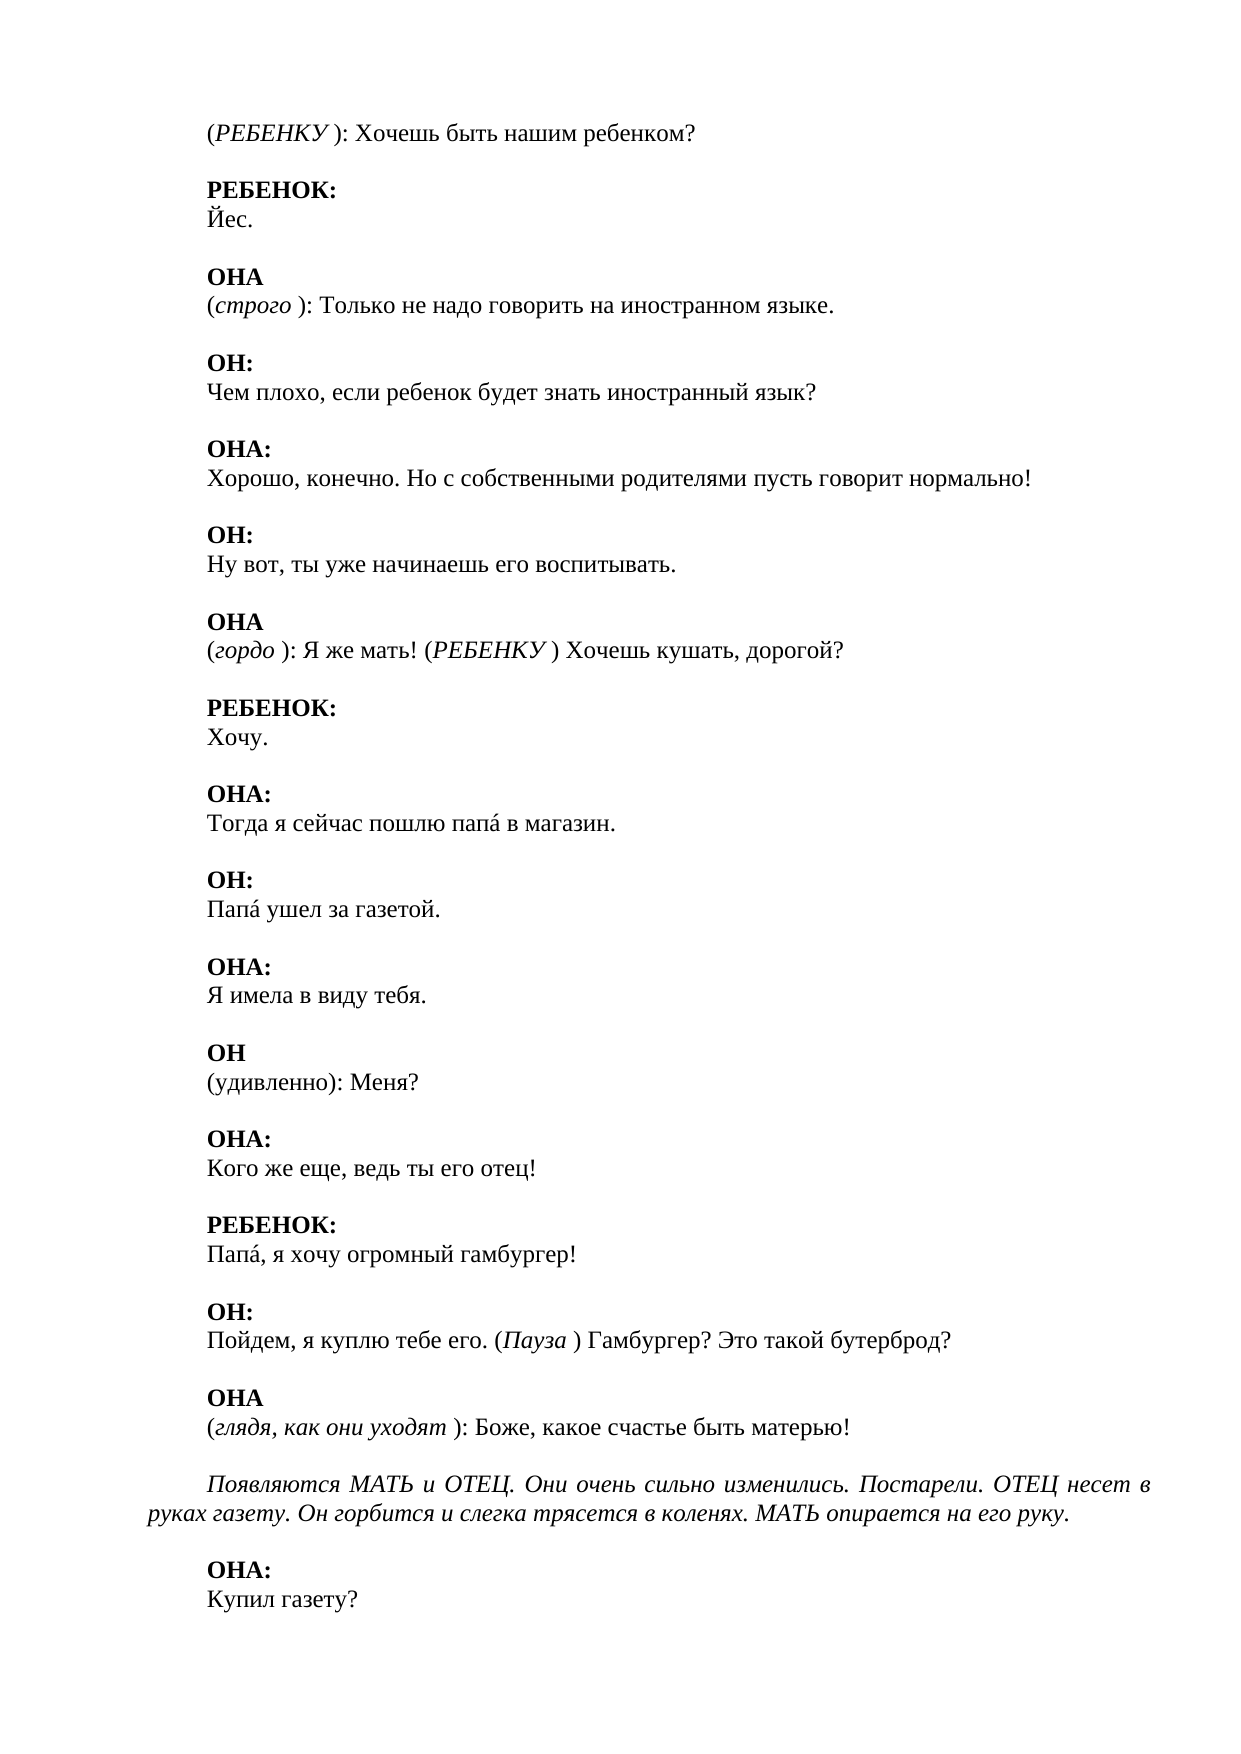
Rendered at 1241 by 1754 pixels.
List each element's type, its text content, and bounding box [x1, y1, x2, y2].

text РЕБЕНОК: [148, 176, 1152, 204]
text Ну вот, ты уже начинаешь его воспитывать. [148, 549, 1152, 578]
text Пойдем, я куплю тебе его. (Пауза ) Гамбургер? Это такой бутерброд? [148, 1326, 1152, 1354]
text ОНА: [148, 779, 1152, 808]
text Кого же еще, ведь ты его отец! [148, 1153, 1152, 1182]
text Я имела в виду тебя. [148, 981, 1152, 1009]
text ОН: [148, 1297, 1152, 1326]
text (глядя, как они уходят ): Боже, какое счастье быть матерью! [148, 1412, 1152, 1441]
text (удивленно): Меня? [148, 1067, 1152, 1096]
text ОН: [148, 521, 1152, 549]
text (гордо ): Я же мать! (РЕБЕНКУ ) Хочешь кушать, дорогой? [148, 636, 1152, 664]
text Хорошо, конечно. Но с собственными родителями пусть говорит нормально! [148, 463, 1152, 492]
text ОНА: [148, 952, 1152, 981]
text Папá, я хочу огромный гамбургер! [148, 1239, 1152, 1268]
text Появляются МАТЬ и ОТЕЦ. Они очень сильно изменились. Постарели. ОТЕЦ несет в руках газету. Он горбится и слегка трясется в коленях. МАТЬ опирается на его руку. [148, 1469, 1152, 1527]
text Йес. [148, 204, 1152, 233]
text Папá ушел за газетой. [148, 894, 1152, 923]
text ОНА [148, 1383, 1152, 1412]
text ОН: [148, 866, 1152, 894]
text РЕБЕНОК: [148, 693, 1152, 722]
text Чем плохо, если ребенок будет знать иностранный язык? [148, 377, 1152, 406]
text ОНА [148, 607, 1152, 636]
text Купил газету? [148, 1584, 1152, 1613]
text ОН: [148, 348, 1152, 377]
text ОНА: [148, 1556, 1152, 1584]
text (строго ): Только не надо говорить на иностранном языке. [148, 291, 1152, 319]
text ОНА: [148, 434, 1152, 463]
text ОНА: [148, 1124, 1152, 1153]
text (РЕБЕНКУ ): Хочешь быть нашим ребенком? [148, 118, 1152, 147]
text РЕБЕНОК: [148, 1211, 1152, 1239]
text ОН [148, 1038, 1152, 1067]
text Хочу. [148, 722, 1152, 751]
text ОНА [148, 262, 1152, 291]
text Тогда я сейчас пошлю папá в магазин. [148, 808, 1152, 837]
